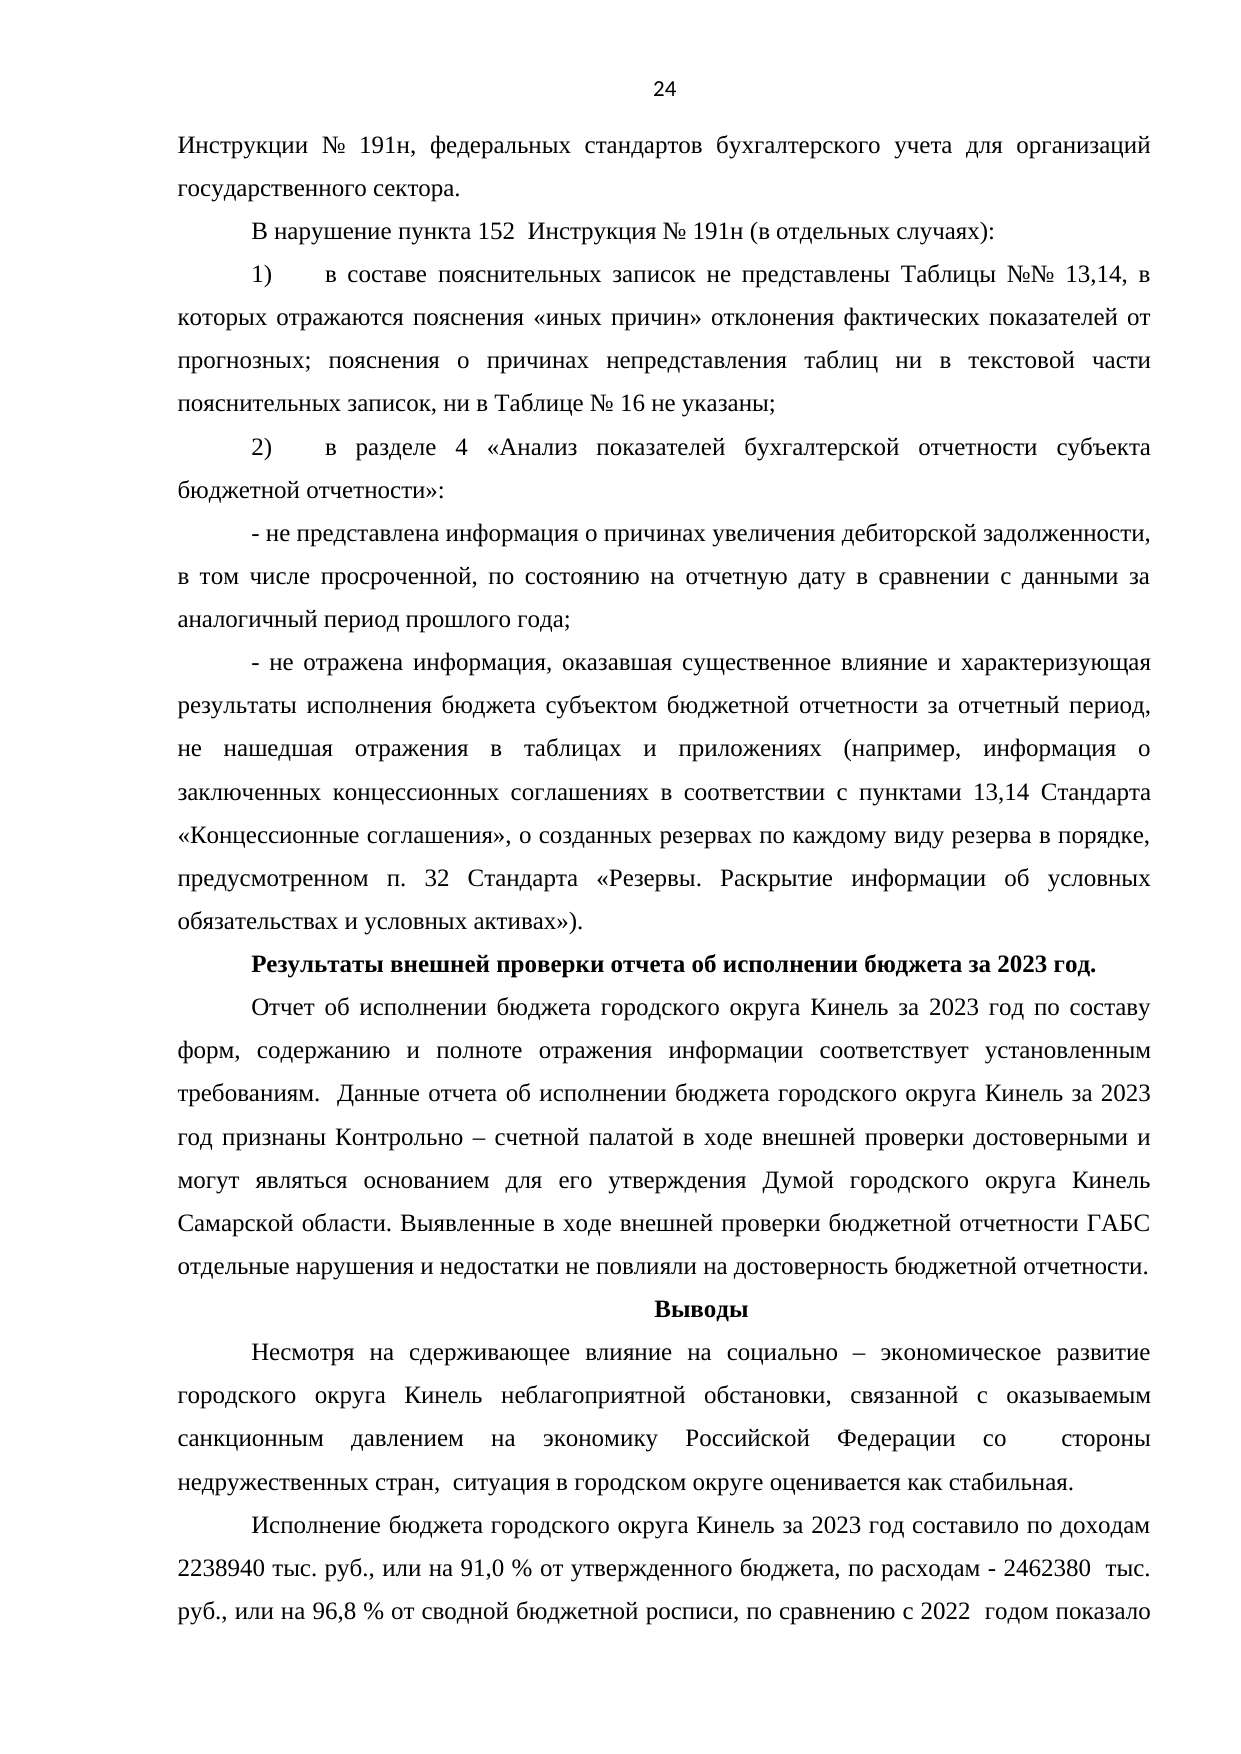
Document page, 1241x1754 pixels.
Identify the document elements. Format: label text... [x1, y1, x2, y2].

list - не представлена информация о причинах увеличения дебиторской задолженности, в том числе просроченной, по состоянию на отчетную дату в сравнении с данными за аналогичный период прошлого года; [177, 518, 1152, 633]
text Выводы [177, 1294, 1152, 1323]
text Несмотря на сдерживающее влияние на социально – экономическое развитие городского округа Кинель неблагоприятной обстановки, связанной с оказываемым санкционным давлением на экономику Российской Федерации со стороны недружественных стран, ситуация в городском округе оценивается как стабильная. [177, 1337, 1152, 1495]
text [177, 130, 1152, 202]
text - не отражена информация, оказавшая существенное влияние и характеризующая результаты исполнения бюджета субъектом бюджетной отчетности за отчетный период, не нашедшая отражения в таблицах и приложениях (например, информация о заключенных концессионных соглашениях в соответствии с пунктами 13,14 Стандарта «Концессионные соглашения», о созданных резервах по каждому виду резерва в порядке, предусмотренном п. 32 Стандарта «Резервы. Раскрытие информации об условных обязательствах и условных активах»). [177, 647, 1152, 935]
text Отчет об исполнении бюджета городского округа Кинель за 2023 год по составу форм, содержанию и полноте отражения информации соответствует установленным требованиям. Данные отчета об исполнении бюджета городского округа Кинель за 2023 год признаны Контрольно – счетной палатой в ходе внешней проверки достоверными и могут являться основанием для его утверждения Думой городского округа Кинель Самарской области. Выявленные в ходе внешней проверки бюджетной отчетности ГАБС отдельные нарушения и недостатки не повлияли на достоверность бюджетной отчетности. [177, 992, 1152, 1280]
text В нарушение пункта 152 Инструкция № 191н (в отдельных случаях): [177, 216, 1152, 245]
list в разделе 4 «Анализ показателей бухгалтерской отчетности субъекта бюджетной отчетности»: [177, 432, 1152, 503]
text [177, 1510, 1152, 1625]
list в составе пояснительных записок не представлены Таблицы №№ 13,14, в которых отражаются пояснения «иных причин» отклонения фактических показателей от прогнозных; пояснения о причинах непредставления таблиц ни в текстовой части пояснительных записок, ни в Таблице № 16 не указаны; [177, 259, 1152, 417]
text Результаты внешней проверки отчета об исполнении бюджета за 2023 год. [177, 949, 1152, 978]
